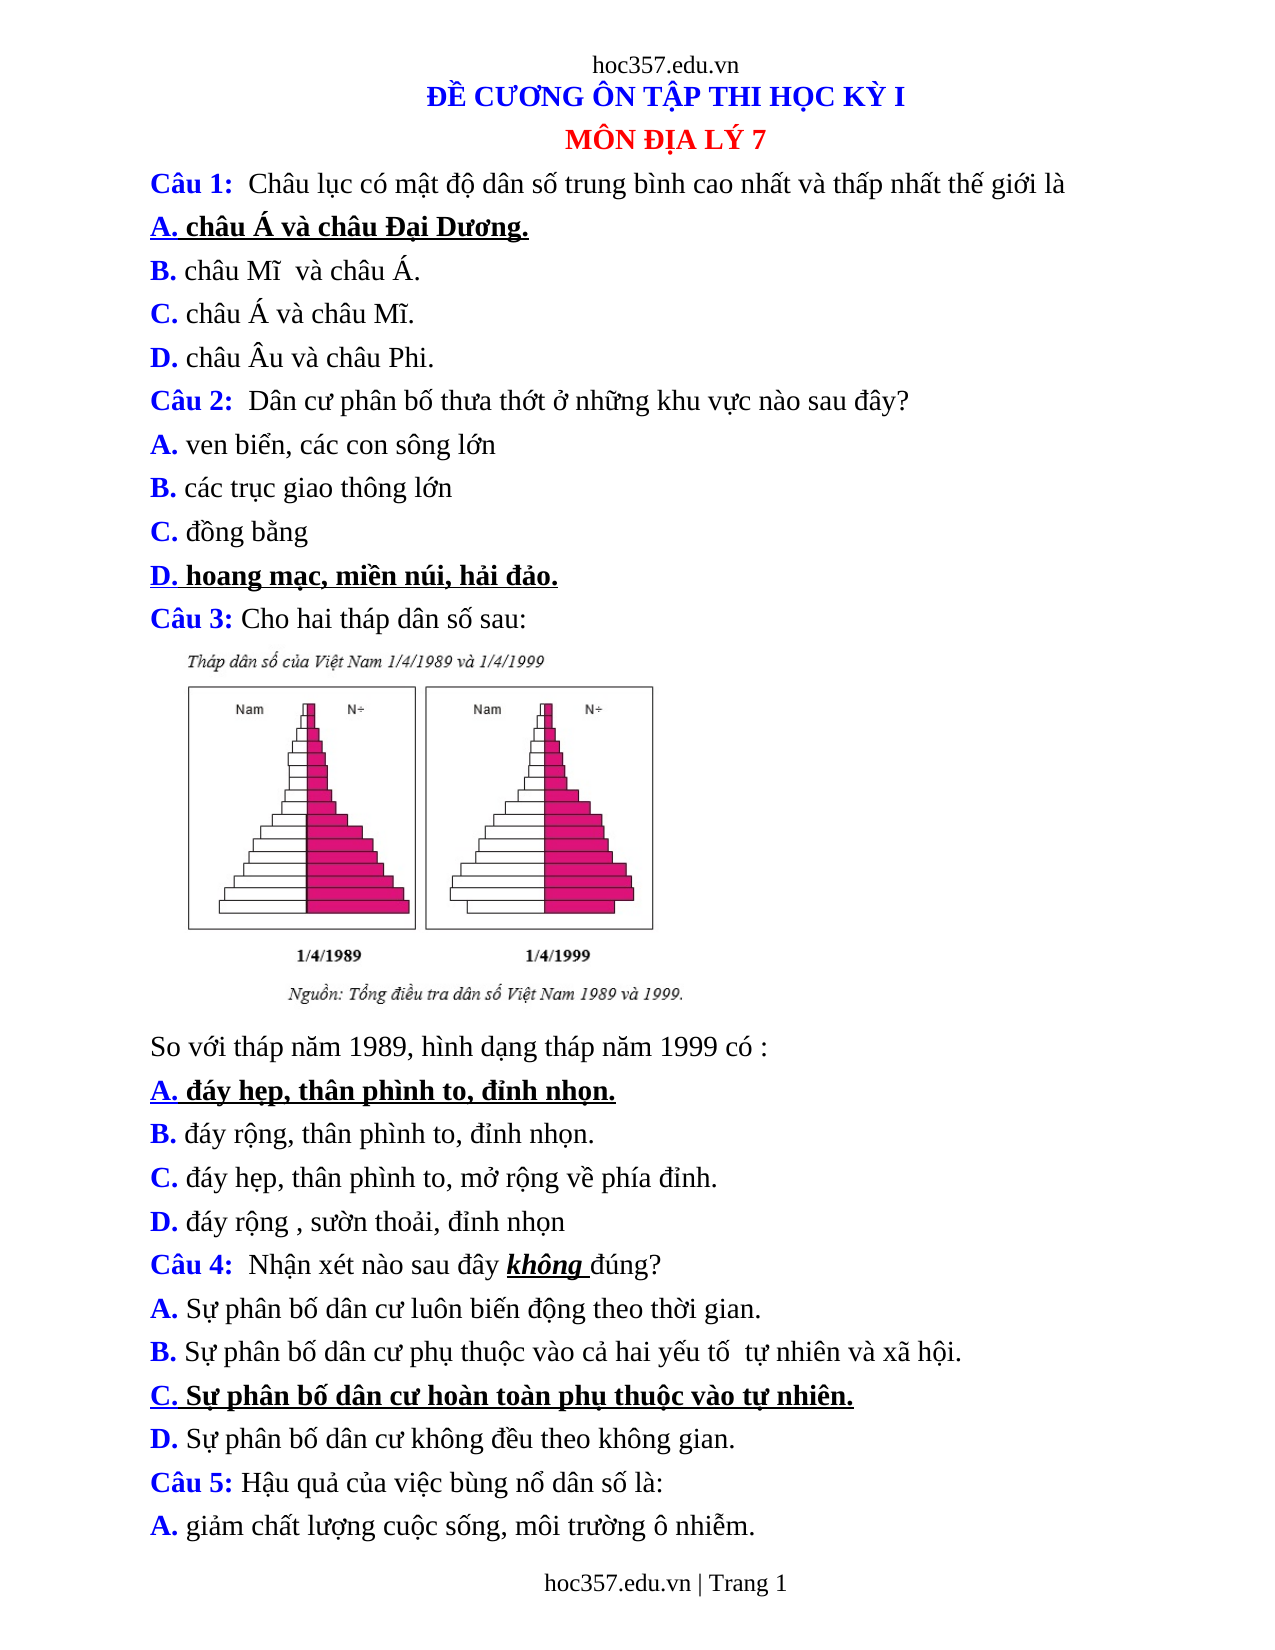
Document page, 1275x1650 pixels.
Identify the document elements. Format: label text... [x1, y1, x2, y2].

text So với tháp năm 1989, hình dạng tháp năm 1999 có : [150, 1029, 1181, 1063]
text A. đáy hẹp, thân phình to, đỉnh nhọn. [150, 1073, 1181, 1107]
text C. Sự phân bố dân cư hoàn toàn phụ thuộc vào tự nhiên. [150, 1378, 1181, 1411]
text D. hoang mạc, miền núi, hải đảo. [150, 558, 1181, 591]
text Câu 5: Hậu quả của việc bùng nổ dân số là: [150, 1465, 1181, 1498]
text A. giảm chất lượng cuộc sống, môi trường ô nhiễm. [150, 1508, 1181, 1542]
text Câu 2: Dân cư phân bố thưa thớt ở những khu vực nào sau đây? [150, 383, 1181, 417]
text Câu 1: Châu lục có mật độ dân số trung bình cao nhất và thấp nhất thế giới là [150, 166, 1181, 199]
text D. Sự phân bố dân cư không đều theo không gian. [150, 1421, 1181, 1455]
text MÔN ĐỊA LÝ 7 [150, 122, 1181, 156]
text C. châu Á và châu Mĩ. [150, 296, 1181, 330]
text Câu 3: Cho hai tháp dân số sau: [150, 601, 1181, 635]
text B. Sự phân bố dân cư phụ thuộc vào cả hai yếu tố tự nhiên và xã hội. [150, 1334, 1181, 1368]
text B. đáy rộng, thân phình to, đỉnh nhọn. [150, 1117, 1181, 1150]
text A. ven biển, các con sông lớn [150, 427, 1181, 461]
picture [150, 644, 702, 1021]
text ĐỀ CƯƠNG ÔN TẬP THI HỌC KỲ I [150, 79, 1181, 112]
text C. đáy hẹp, thân phình to, mở rộng về phía đỉnh. [150, 1160, 1181, 1194]
text A. châu Á và châu Đại Dương. [150, 209, 1181, 243]
text A. Sự phân bố dân cư luôn biến động theo thời gian. [150, 1291, 1181, 1324]
text Câu 4: Nhận xét nào sau đây không đúng? [150, 1247, 1181, 1281]
text D. châu Âu và châu Phi. [150, 340, 1181, 373]
text B. các trục giao thông lớn [150, 471, 1181, 504]
text B. châu Mĩ và châu Á. [150, 253, 1181, 286]
text C. đồng bằng [150, 514, 1181, 548]
text D. đáy rộng , sườn thoải, đỉnh nhọn [150, 1204, 1181, 1237]
